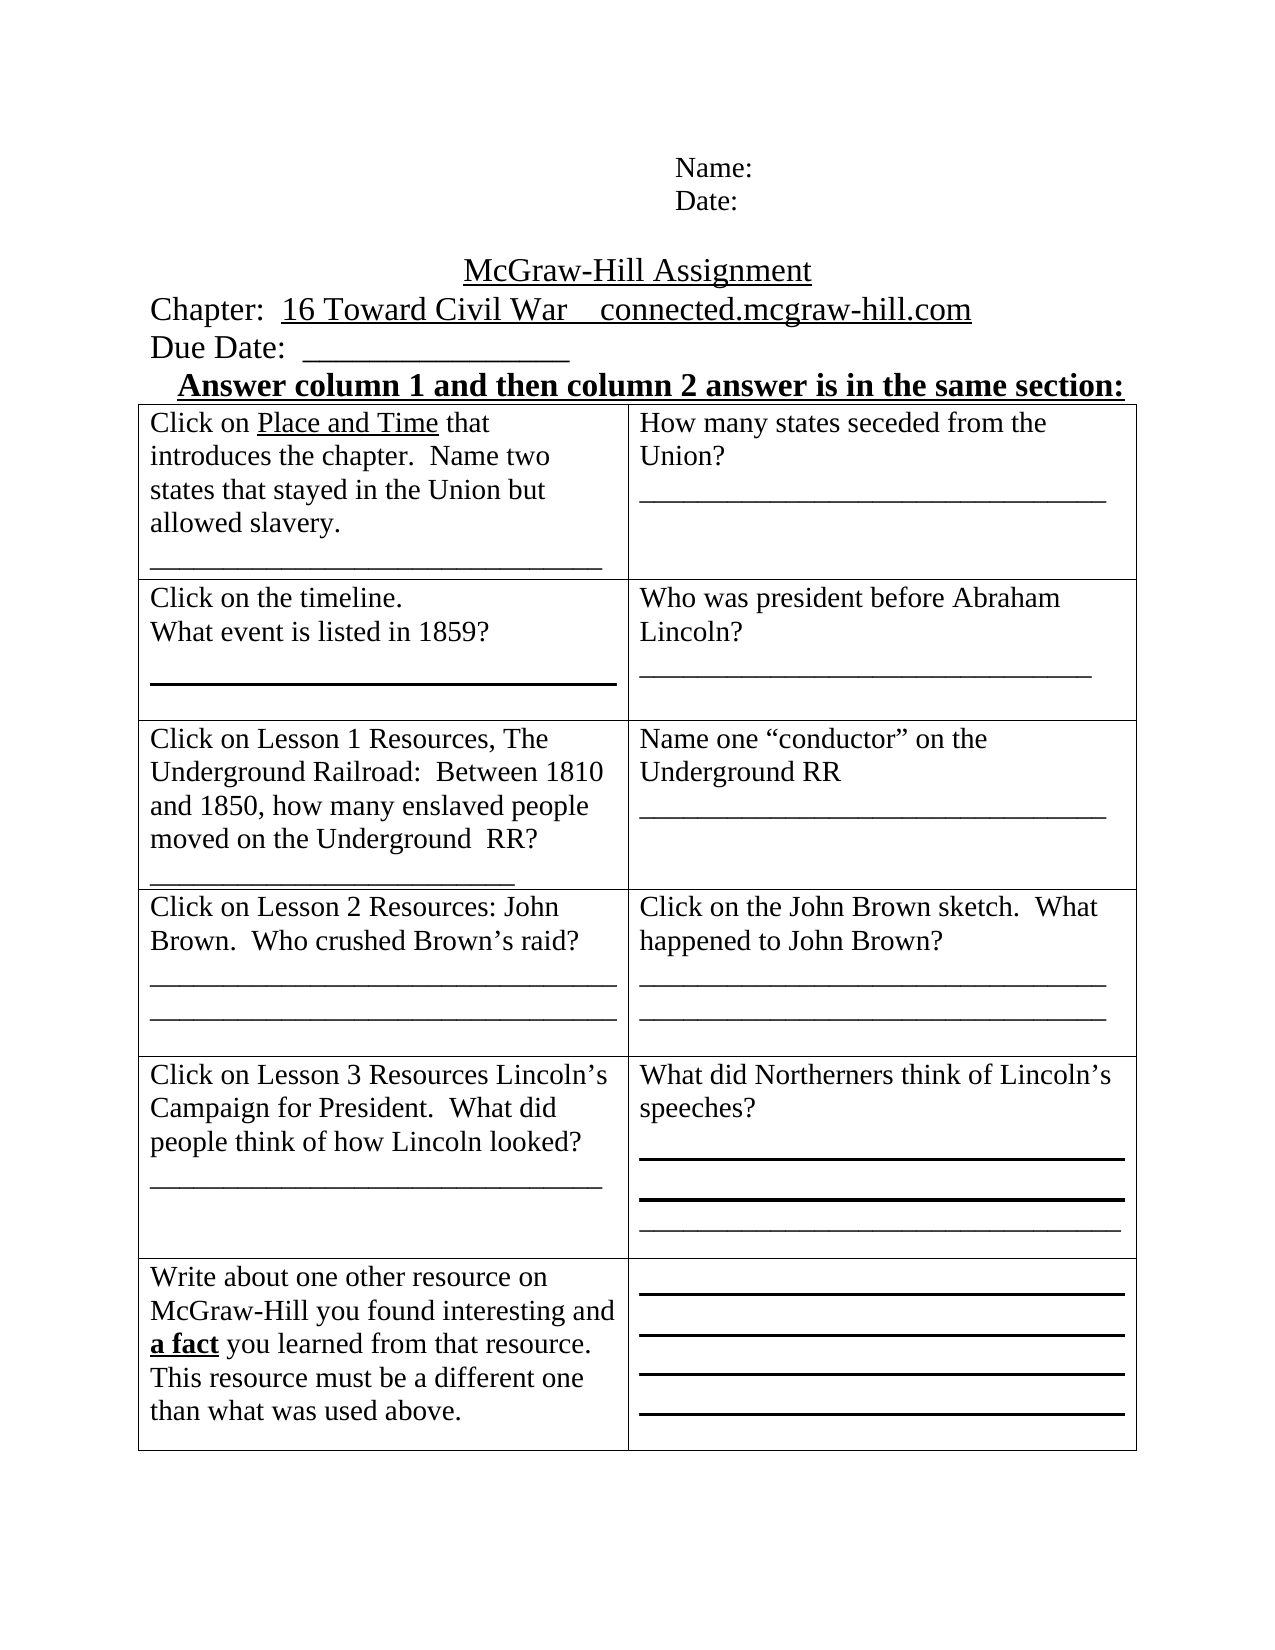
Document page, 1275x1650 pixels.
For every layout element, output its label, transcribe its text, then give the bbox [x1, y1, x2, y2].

text Due Date: ________________ [150, 327, 1125, 366]
table_cell Click on the timeline. What event is listed in 1859? [139, 580, 628, 720]
table_cell Click on Lesson 3 Resources Lincoln’s Campaign for President. What did people think of how Lincoln looked? _______________________________ [139, 1057, 628, 1258]
table_cell Name one “conductor” on the Underground RR ________________________________ [629, 721, 1136, 888]
table_cell Who was president before Abraham Lincoln? _______________________________ [629, 580, 1136, 720]
text Chapter: 16 Toward Civil War connected.mcgraw-hill.com [150, 289, 1125, 327]
table_cell Write about one other resource on McGraw-Hill you found interesting and a fact you learned from that resource. This resource must be a different one than what was used above. [139, 1259, 628, 1450]
text McGraw-Hill Assignment [150, 251, 1125, 289]
text Answer column 1 and then column 2 answer is in the same section: [150, 366, 1125, 404]
table_cell [629, 1259, 1136, 1450]
table_cell Click on Lesson 2 Resources: John Brown. Who crushed Brown’s raid? ________________________________ ________________________________ [139, 890, 628, 1056]
text Date: [150, 183, 1125, 217]
table_header Click on Place and Time that introduces the chapter. Name two states that stayed in the Union but allowed slavery. _______________________________ [139, 405, 628, 579]
table_header How many states seceded from the Union? ________________________________ [629, 405, 1136, 579]
table_cell What did Northerners think of Lincoln’s speeches? _________________________________ [629, 1057, 1136, 1258]
text Name: [150, 150, 1125, 183]
table_cell Click on the John Brown sketch. What happened to John Brown? ________________________________ ________________________________ [629, 890, 1136, 1056]
table_cell Click on Lesson 1 Resources, The Underground Railroad: Between 1810 and 1850, how many enslaved people moved on the Underground RR? _________________________ [139, 721, 628, 888]
